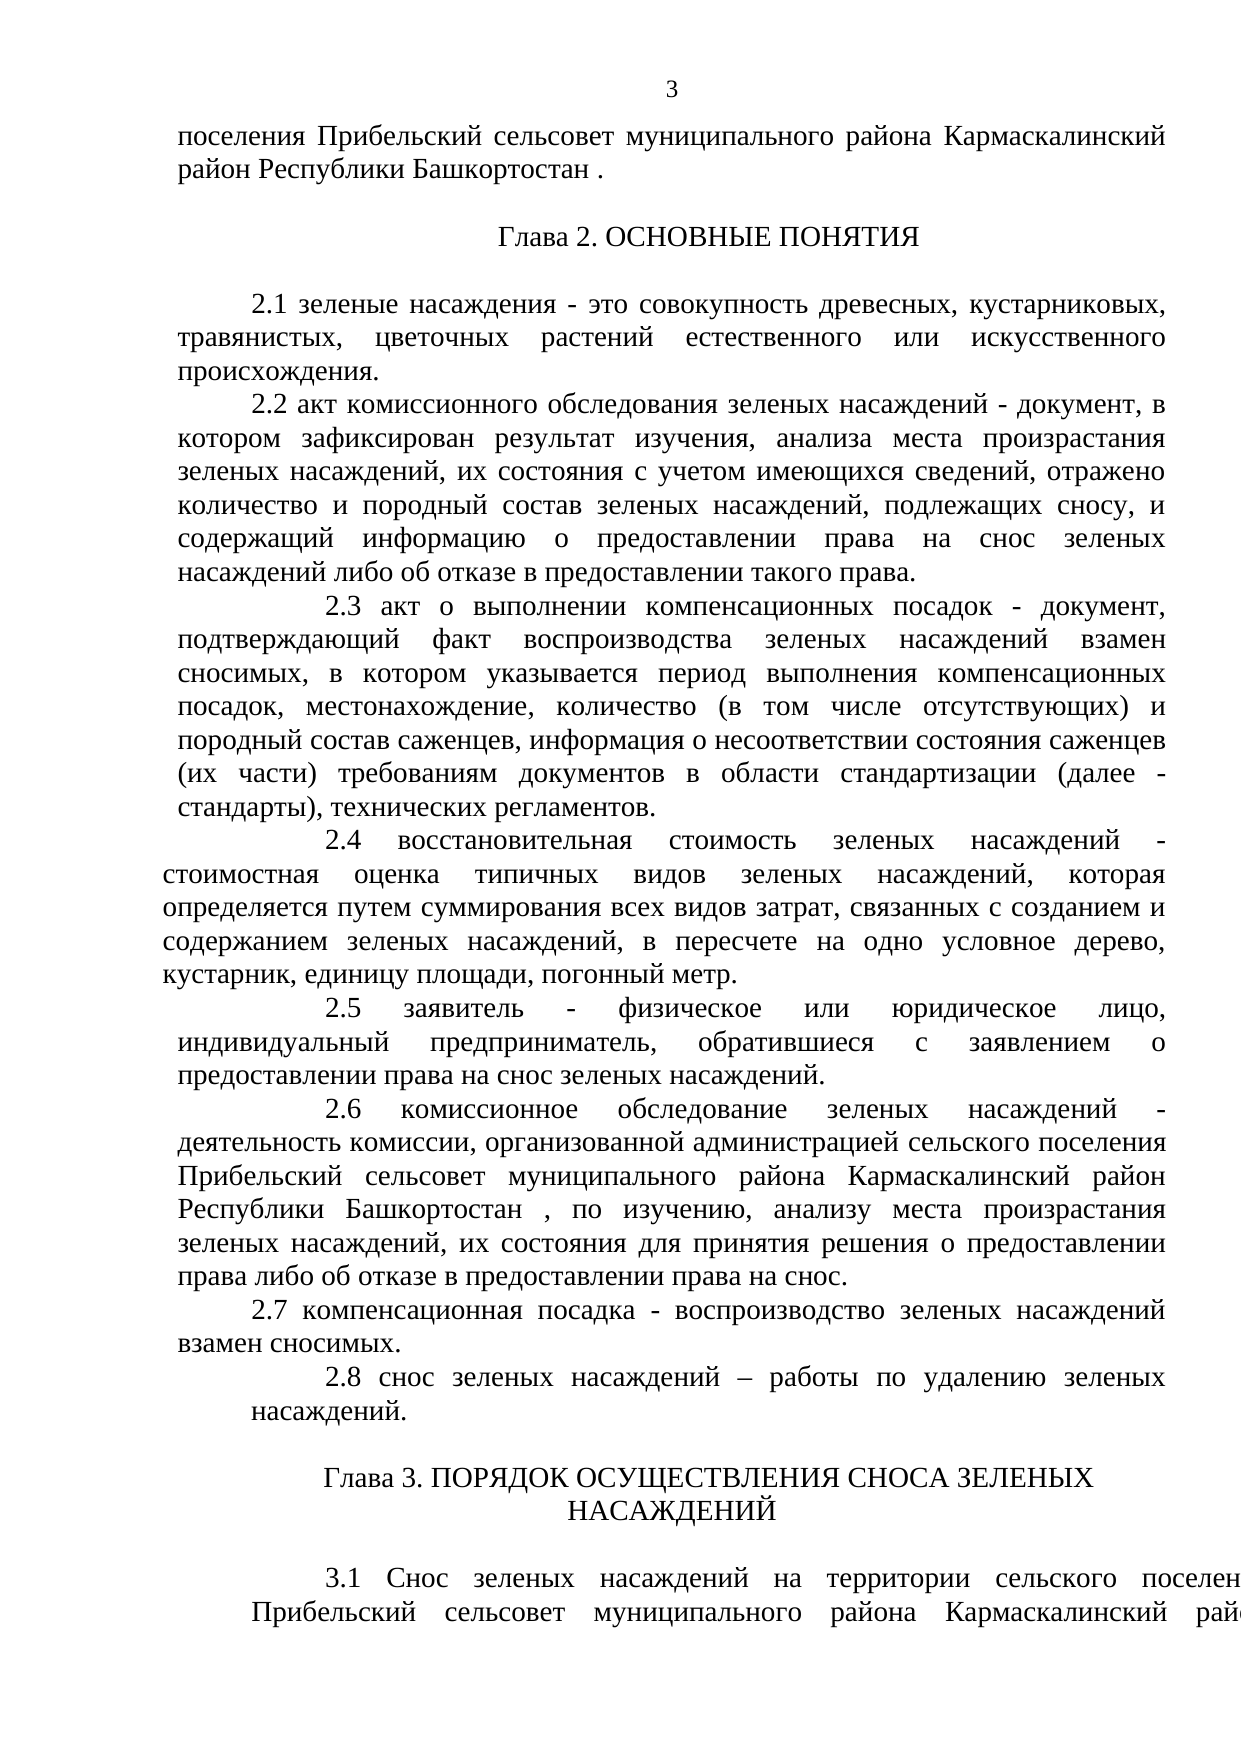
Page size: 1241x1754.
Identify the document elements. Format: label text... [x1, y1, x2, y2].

text 2.4 восстановительная стоимость зеленых насаждений - стоимостная оценка типичных видов зеленых насаждений, которая определяется путем суммирования всех видов затрат, связанных с созданием и содержанием зеленых насаждений, в пересчете на одно условное дерево, кустарник, единицу площади, погонный метр. [162, 822, 1167, 990]
text 2.5 заявитель - физическое или юридическое лицо, индивидуальный предприниматель, обратившиеся с заявлением о предоставлении права на снос зеленых насаждений. [177, 990, 1167, 1091]
text 2.8 снос зеленых насаждений – работы по удалению зеленых насаждений. [251, 1359, 1167, 1426]
text 2.1 зеленые насаждения - это совокупность древесных, кустарниковых, травянистых, цветочных растений естественного или искусственного происхождения. [177, 286, 1167, 386]
text Глава 2. ОСНОВНЫЕ ПОНЯТИЯ [177, 219, 1167, 252]
text Глава 3. ПОРЯДОК ОСУЩЕСТВЛЕНИЯ СНОСА ЗЕЛЕНЫХ НАСАЖДЕНИЙ [177, 1460, 1167, 1527]
text 2.2 акт комиссионного обследования зеленых насаждений - документ, в котором зафиксирован результат изучения, анализа места произрастания зеленых насаждений, их состояния с учетом имеющихся сведений, отражено количество и породный состав зеленых насаждений, подлежащих сносу, и содержащий информацию о предоставлении права на снос зеленых насаждений либо об отказе в предоставлении такого права. [177, 386, 1167, 588]
text 2.7 компенсационная посадка - воспроизводство зеленых насаждений взамен сносимых. [177, 1292, 1167, 1359]
text 2.6 комиссионное обследование зеленых насаждений - деятельность комиссии, организованной администрацией сельского поселения Прибельский сельсовет муниципального района Кармаскалинский район Республики Башкортостан , по изучению, анализу места произрастания зеленых насаждений, их состояния для принятия решения о предоставлении права либо об отказе в предоставлении права на снос. [177, 1091, 1167, 1292]
text 2.3 акт о выполнении компенсационных посадок - документ, подтверждающий факт воспроизводства зеленых насаждений взамен сносимых, в котором указывается период выполнения компенсационных посадок, местонахождение, количество (в том числе отсутствующих) и породный состав саженцев, информация о несоответствии состояния саженцев (их части) требованиям документов в области стандартизации (далее - стандарты), технических регламентов. [177, 588, 1167, 822]
